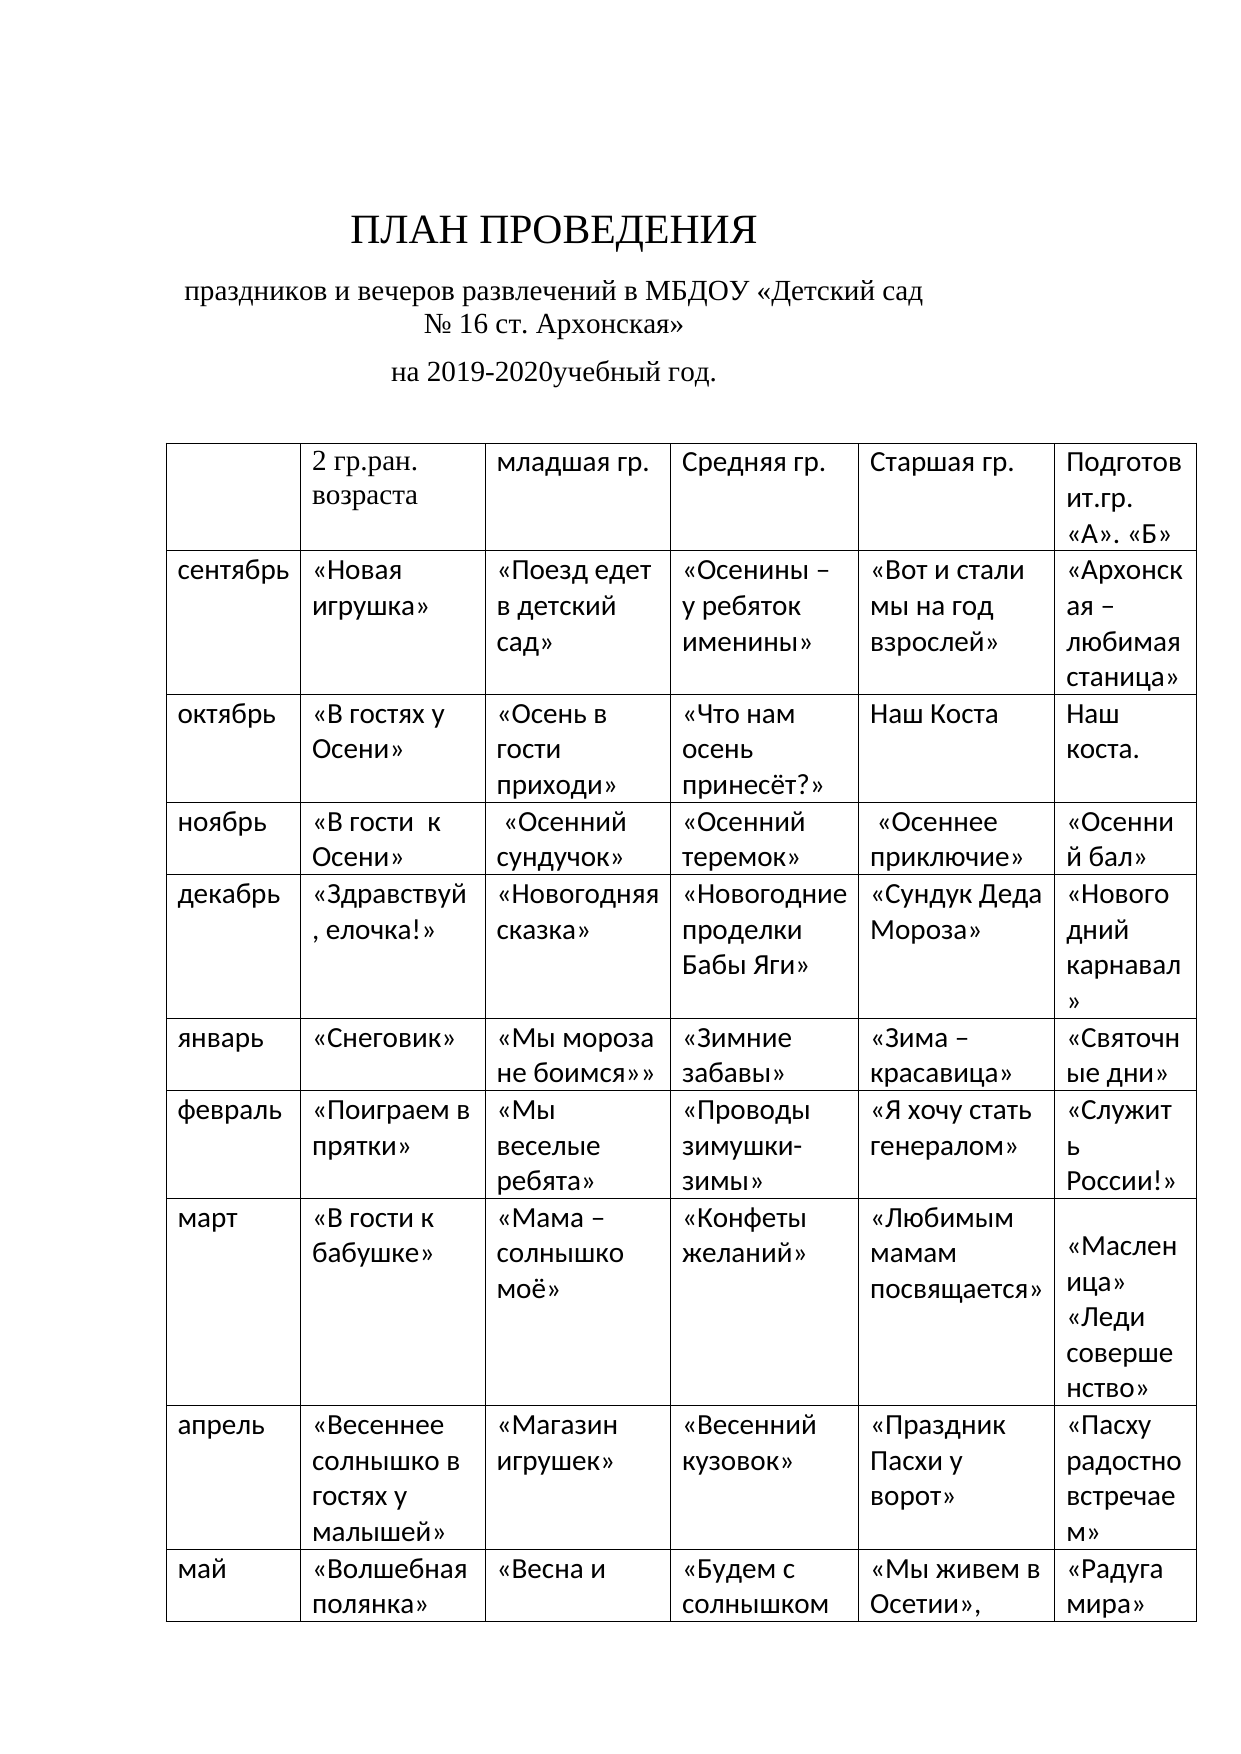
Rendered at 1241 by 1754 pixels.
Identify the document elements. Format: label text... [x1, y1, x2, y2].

table_cell сентябрь [167, 551, 300, 694]
table_cell «Осень в гости приходи» [486, 695, 670, 802]
table_cell «Поезд едет в детский сад» [486, 551, 670, 694]
table_cell февраль [167, 1091, 300, 1198]
table_cell «Поиграем в прятки» [301, 1091, 485, 1198]
table_cell «Вот и стали мы на год взрослей» [859, 551, 1054, 694]
table_cell «Мы мороза не боимся»» [486, 1019, 670, 1090]
table_cell «Весна и малыши» [486, 1550, 670, 1621]
table_cell апрель [167, 1406, 300, 1549]
table_header Старшая гр. [859, 444, 1054, 550]
table_cell Наш коста. [1055, 695, 1196, 802]
table_header Подготовит.гр. «А». «Б» [1055, 444, 1196, 550]
table_cell «В гостях у Осени» [301, 695, 485, 802]
table_cell «Весеннее солнышко в гостях у малышей» [301, 1406, 485, 1549]
table_cell «Что нам осень принесёт?» [671, 695, 858, 802]
table_cell «Снеговик» [301, 1019, 485, 1090]
table_cell «Осенний бал» [1055, 803, 1196, 874]
table_cell «Осенний сундучок» [486, 803, 670, 874]
table_cell «Новогодний карнавал» [1055, 875, 1196, 1018]
table_cell январь [167, 1019, 300, 1090]
table_cell «Праздник Пасхи у ворот» [859, 1406, 1054, 1549]
table_cell «Новогодняя сказка» [486, 875, 670, 1018]
table_cell «Проводы зимушки-зимы» [671, 1091, 858, 1198]
table_cell «Магазин игрушек» [486, 1406, 670, 1549]
table_cell «Зимние забавы» [671, 1019, 858, 1090]
table_cell март [167, 1199, 300, 1405]
table_cell «Архонская – любимая станица» [1055, 551, 1196, 694]
table_cell «Конфеты желаний» [671, 1199, 858, 1405]
table_cell май [167, 1550, 300, 1621]
table_cell «Новогодние проделки Бабы Яги» [671, 875, 858, 1018]
text на 2019-2020учебный год. [177, 361, 930, 386]
table_cell «Радуга мира» [1055, 1550, 1196, 1621]
table_cell октябрь [167, 695, 300, 802]
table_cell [859, 1550, 1054, 1621]
table_cell «Осеннее приключие» [859, 803, 1054, 874]
table_cell «Новая игрушка» [301, 551, 485, 694]
table_cell «Мама – солнышко моё» [486, 1199, 670, 1405]
table_cell «Здравствуй, елочка!» [301, 875, 485, 1018]
table_cell «Масленица» «Леди совершенство» [1055, 1199, 1196, 1405]
table_header [167, 444, 300, 550]
table_cell «Я хочу стать генералом» [859, 1091, 1054, 1198]
table_header 2 гр.ран. возраста [301, 444, 485, 550]
table_cell «Волшебная полянка» [301, 1550, 485, 1621]
table_cell Наш Коста [859, 695, 1054, 802]
text ПЛАН ПРОВЕДЕНИЯ [177, 204, 930, 252]
table_cell «Сундук Деда Мороза» [859, 875, 1054, 1018]
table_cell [671, 1550, 858, 1621]
table_cell «Весенний кузовок» [671, 1406, 858, 1549]
table_cell «Осенний теремок» [671, 803, 858, 874]
table_cell «Пасху радостно встречаем» [1055, 1406, 1196, 1549]
table_cell «Мы веселые ребята» [486, 1091, 670, 1198]
table_cell «Осенины – у ребяток именины» [671, 551, 858, 694]
table_cell «Любимым мамам посвящается» [859, 1199, 1054, 1405]
table_header Средняя гр. [671, 444, 858, 550]
table_cell декабрь [167, 875, 300, 1018]
table_header младшая гр. [486, 444, 670, 550]
text праздников и вечеров развлечений в МБДОУ «Детский сад № 16 ст. Архонская» [177, 273, 930, 340]
table_cell «Зима – красавица» [859, 1019, 1054, 1090]
table_cell «Служить России!» [1055, 1091, 1196, 1198]
table_cell ноябрь [167, 803, 300, 874]
table_cell «В гости к бабушке» [301, 1199, 485, 1405]
table_cell «В гости к Осени» [301, 803, 485, 874]
table_cell «Святочные дни» [1055, 1019, 1196, 1090]
